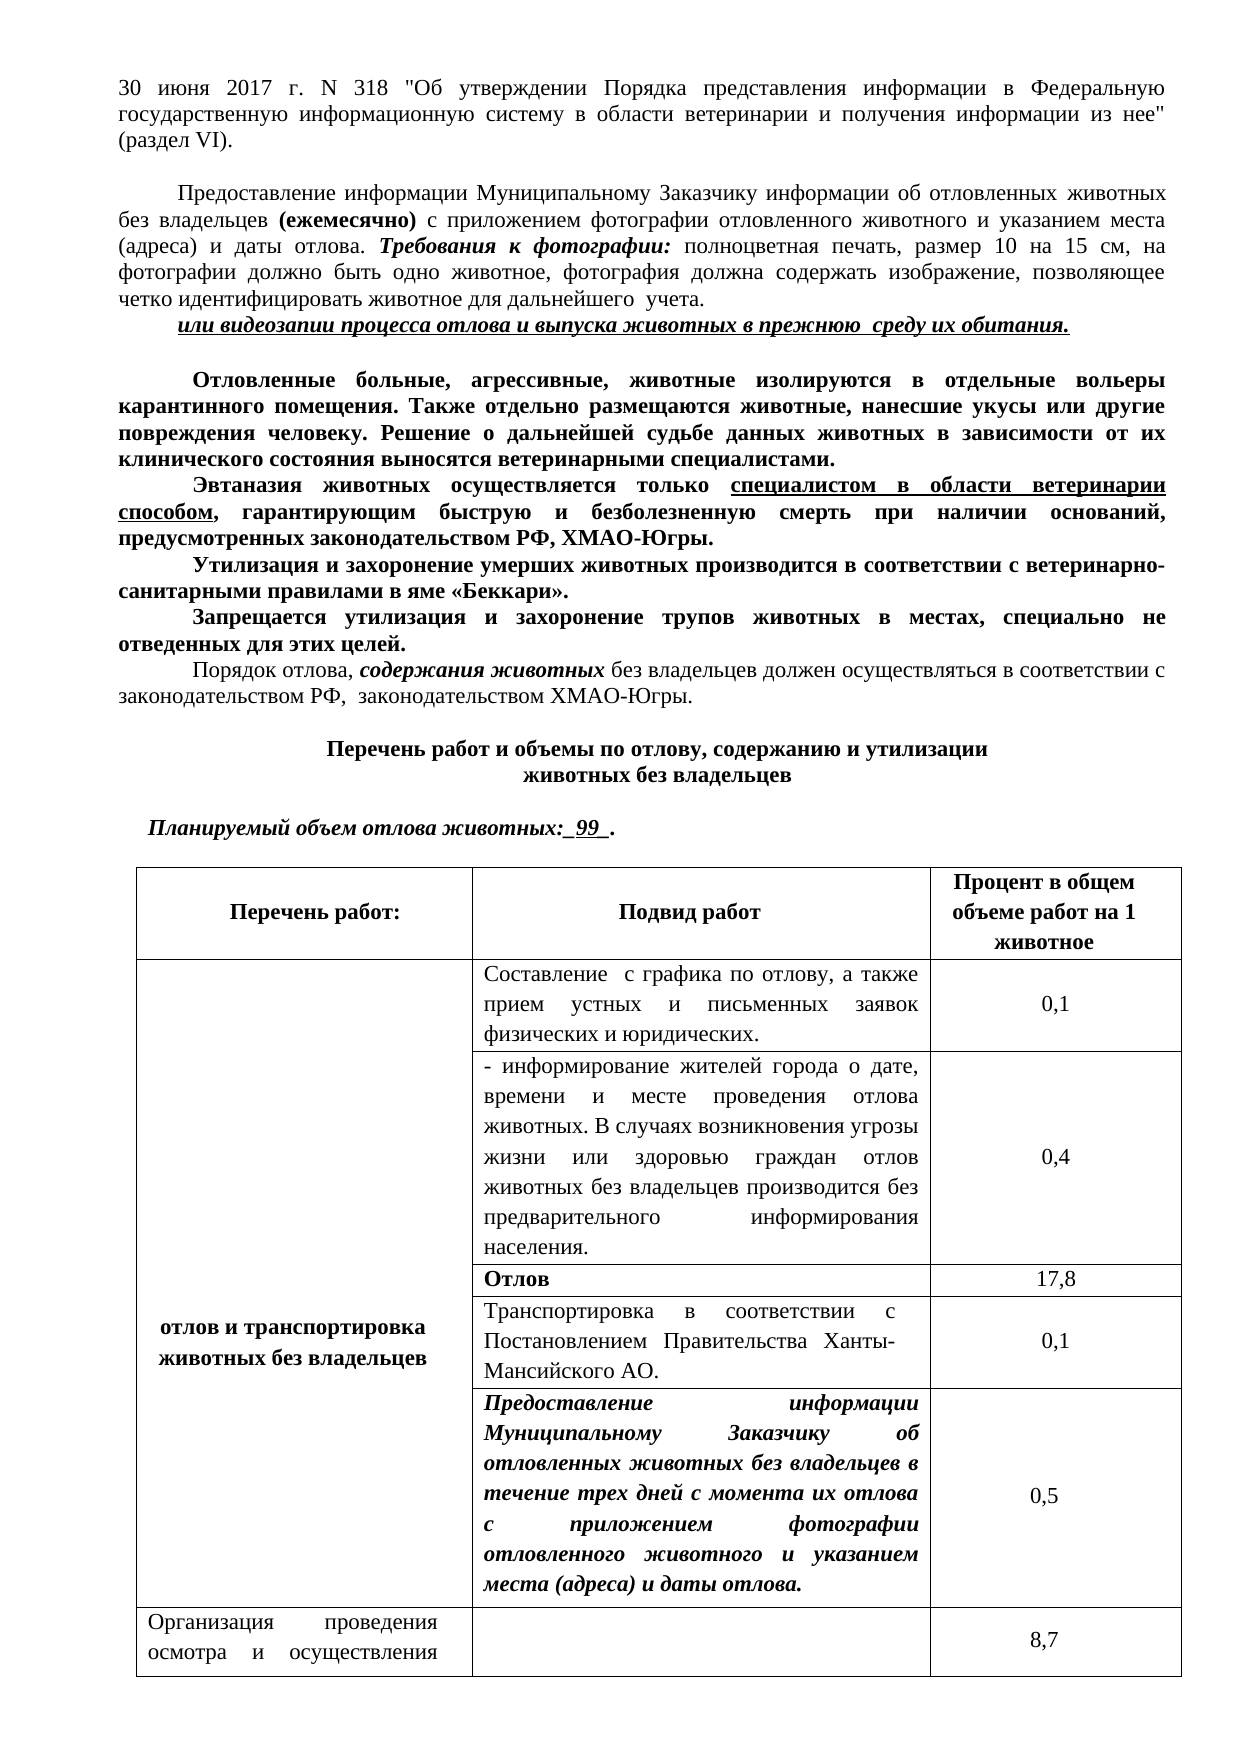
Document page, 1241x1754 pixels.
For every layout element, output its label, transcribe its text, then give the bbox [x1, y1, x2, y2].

table_header Подвид работ [473, 868, 930, 959]
table_cell 8,7 [931, 1608, 1181, 1676]
text Утилизация и захоронение умерших животных производится в соответствии с ветеринарно-санитарными правилами в яме «Беккари». [118, 551, 1167, 603]
table_cell Транспортировка в соответствии с Постановлением Правительства Ханты-Мансийского АО. [473, 1297, 930, 1388]
text Предоставление информации Муниципальному Заказчику информации об отловленных животных без владельцев (ежемесячно) с приложением фотографии отловленного животного и указанием места (адреса) и даты отлова. Требования к фотографии: полноцветная печать, размер 10 на 15 см, на фотографии должно быть одно животное, фотография должна содержать изображение, позволяющее четко идентифицировать животное для дальнейшего учета. [118, 179, 1167, 311]
table_header Перечень работ: [137, 868, 472, 959]
table_cell 0,4 [931, 1052, 1181, 1264]
text Запрещается утилизация и захоронение трупов животных в местах, специально не отведенных для этих целей. [118, 603, 1167, 656]
table_cell Отлов [473, 1265, 930, 1296]
table_cell 0,5 [931, 1389, 1181, 1607]
text Порядок отлова, содержания животных без владельцев должен осуществляться в соответствии с законодательством РФ, законодательством ХМАО-Югры. [118, 656, 1167, 709]
table_cell отлов и транспортировка животных без владельцев [137, 960, 472, 1607]
table_cell 0,1 [931, 1297, 1181, 1388]
table_header Процент в общем объеме работ на 1 животное [931, 868, 1181, 959]
text животных без владельцев [118, 761, 1167, 788]
table_cell 0,1 [931, 960, 1181, 1051]
text Планируемый объем отлова животных:_99_. [118, 814, 1167, 841]
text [118, 74, 1167, 153]
table_cell 17,8 [931, 1265, 1181, 1296]
text Отловленные больные, агрессивные, животные изолируются в отдельные вольеры карантинного помещения. Также отдельно размещаются животные, нанесшие укусы или другие повреждения человеку. Решение о дальнейшей судьбе данных животных в зависимости от их клинического состояния выносятся ветеринарными специалистами. [118, 366, 1167, 472]
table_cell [137, 1608, 472, 1676]
table_cell Составление с графика по отлову, а также прием устных и письменных заявок физических и юридических. [473, 960, 930, 1051]
text Эвтаназия животных осуществляется только специалистом в области ветеринарии способом, гарантирующим быструю и безболезненную смерть при наличии оснований, предусмотренных законодательством РФ, ХМАО-Югры. [118, 472, 1167, 551]
text или видеозапии процесса отлова и выпуска животных в прежнюю среду их обитания. [118, 311, 1167, 337]
table_cell - информирование жителей города о дате, времени и месте проведения отлова животных. В случаях возникновения угрозы жизни или здоровью граждан отлов животных без владельцев производится без предварительного информирования населения. [473, 1052, 930, 1264]
table_cell Предоставление информации Муниципальному Заказчику об отловленных животных без владельцев в течение трех дней с момента их отлова с приложением фотографии отловленного животного и указанием места (адреса) и даты отлова. [473, 1389, 930, 1607]
table_cell [473, 1608, 930, 1676]
text Перечень работ и объемы по отлову, содержанию и утилизации [118, 735, 1167, 761]
